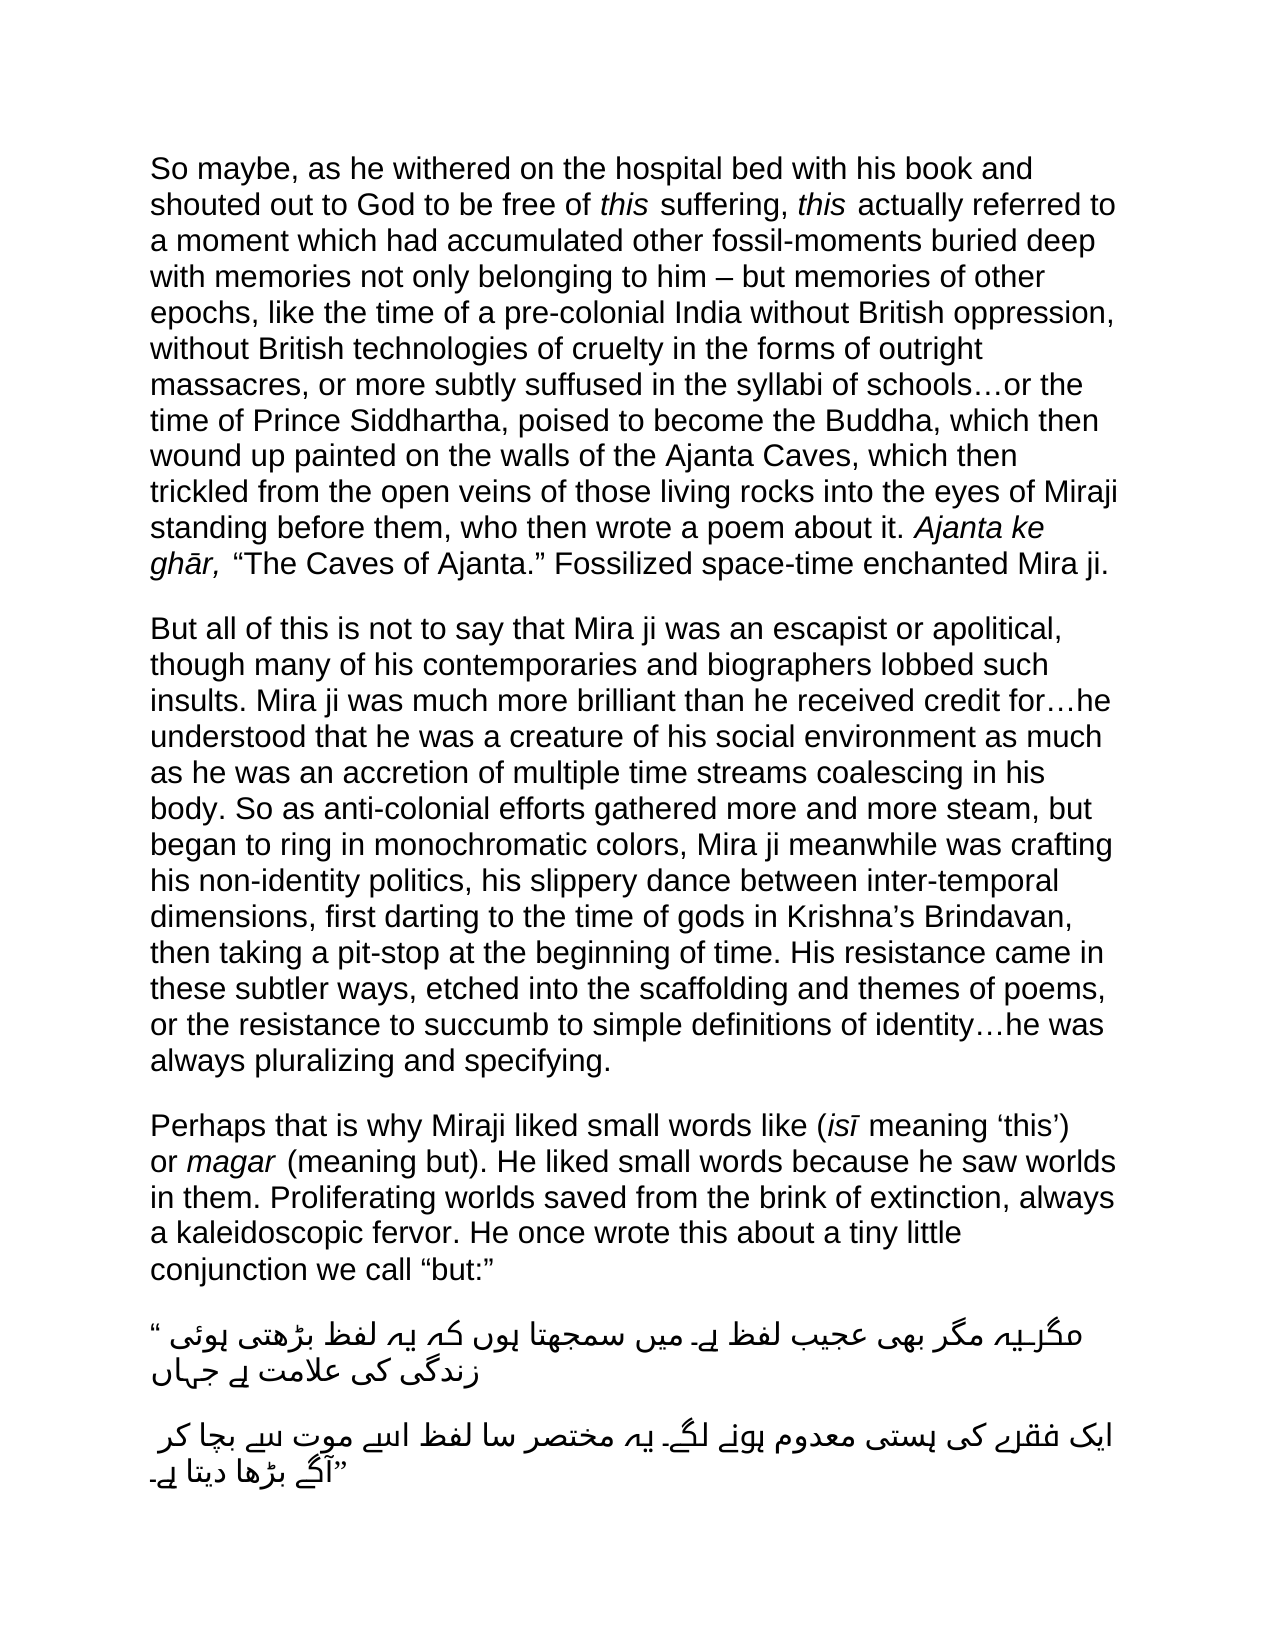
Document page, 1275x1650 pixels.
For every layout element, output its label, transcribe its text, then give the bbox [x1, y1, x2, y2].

text So maybe, as he withered on the hospital bed with his book and shouted out to God to be free of this suffering, this actually referred to a moment which had accumulated other fossil-moments buried deep with memories not only belonging to him – but memories of other epochs, like the time of a pre-colonial India without British oppression, without British technologies of cruelty in the forms of outright massacres, or more subtly suffused in the syllabi of schools…or the time of Prince Siddhartha, poised to become the Buddha, which then wound up painted on the walls of the Ajanta Caves, which then trickled from the open veins of those living rocks into the eyes of Miraji standing before them, who then wrote a poem about it. Ajanta ke ghār, “The Caves of Ajanta.” Fossilized space-time enchanted Mira ji. [150, 150, 1125, 581]
text Perhaps that is why Miraji liked small words like (isī meaning ‘this’) or magar (meaning but). He liked small words because he saw worlds in them. Proliferating worlds saved from the brink of extinction, always a kaleidoscopic fervor. He once wrote this about a tiny little conjunction we call “but:” [150, 1107, 1125, 1286]
text ایک فقرے کی ہستی معدوم ہونے لگے۔ یہ مختصر سا لفظ اسے موت سے بچا کر آگے بڑھا دیتا ہے۔” [150, 1417, 1125, 1489]
text “مگر۔۔۔ یہ مگر بھی عجیب لفظ ہے۔ میں سمجھتا ہوں کہ یہ لفظ بڑھتی ہوئی زندگی کی علامت ہے جہاں [150, 1316, 1125, 1388]
text But all of this is not to say that Mira ji was an escapist or apolitical, though many of his contemporaries and biographers lobbed such insults. Mira ji was much more brilliant than he received credit for…he understood that he was a creature of his social environment as much as he was an accretion of multiple time streams coalescing in his body. So as anti-colonial efforts gathered more and more steam, but began to ring in monochromatic colors, Mira ji meanwhile was crafting his non-identity politics, his slippery dance between inter-temporal dimensions, first darting to the time of gods in Krishna’s Brindavan, then taking a pit-stop at the beginning of time. His resistance came in these subtler ways, etched into the scaffolding and themes of poems, or the resistance to succumb to simple definitions of identity…he was always pluralizing and specifying. [150, 610, 1125, 1078]
